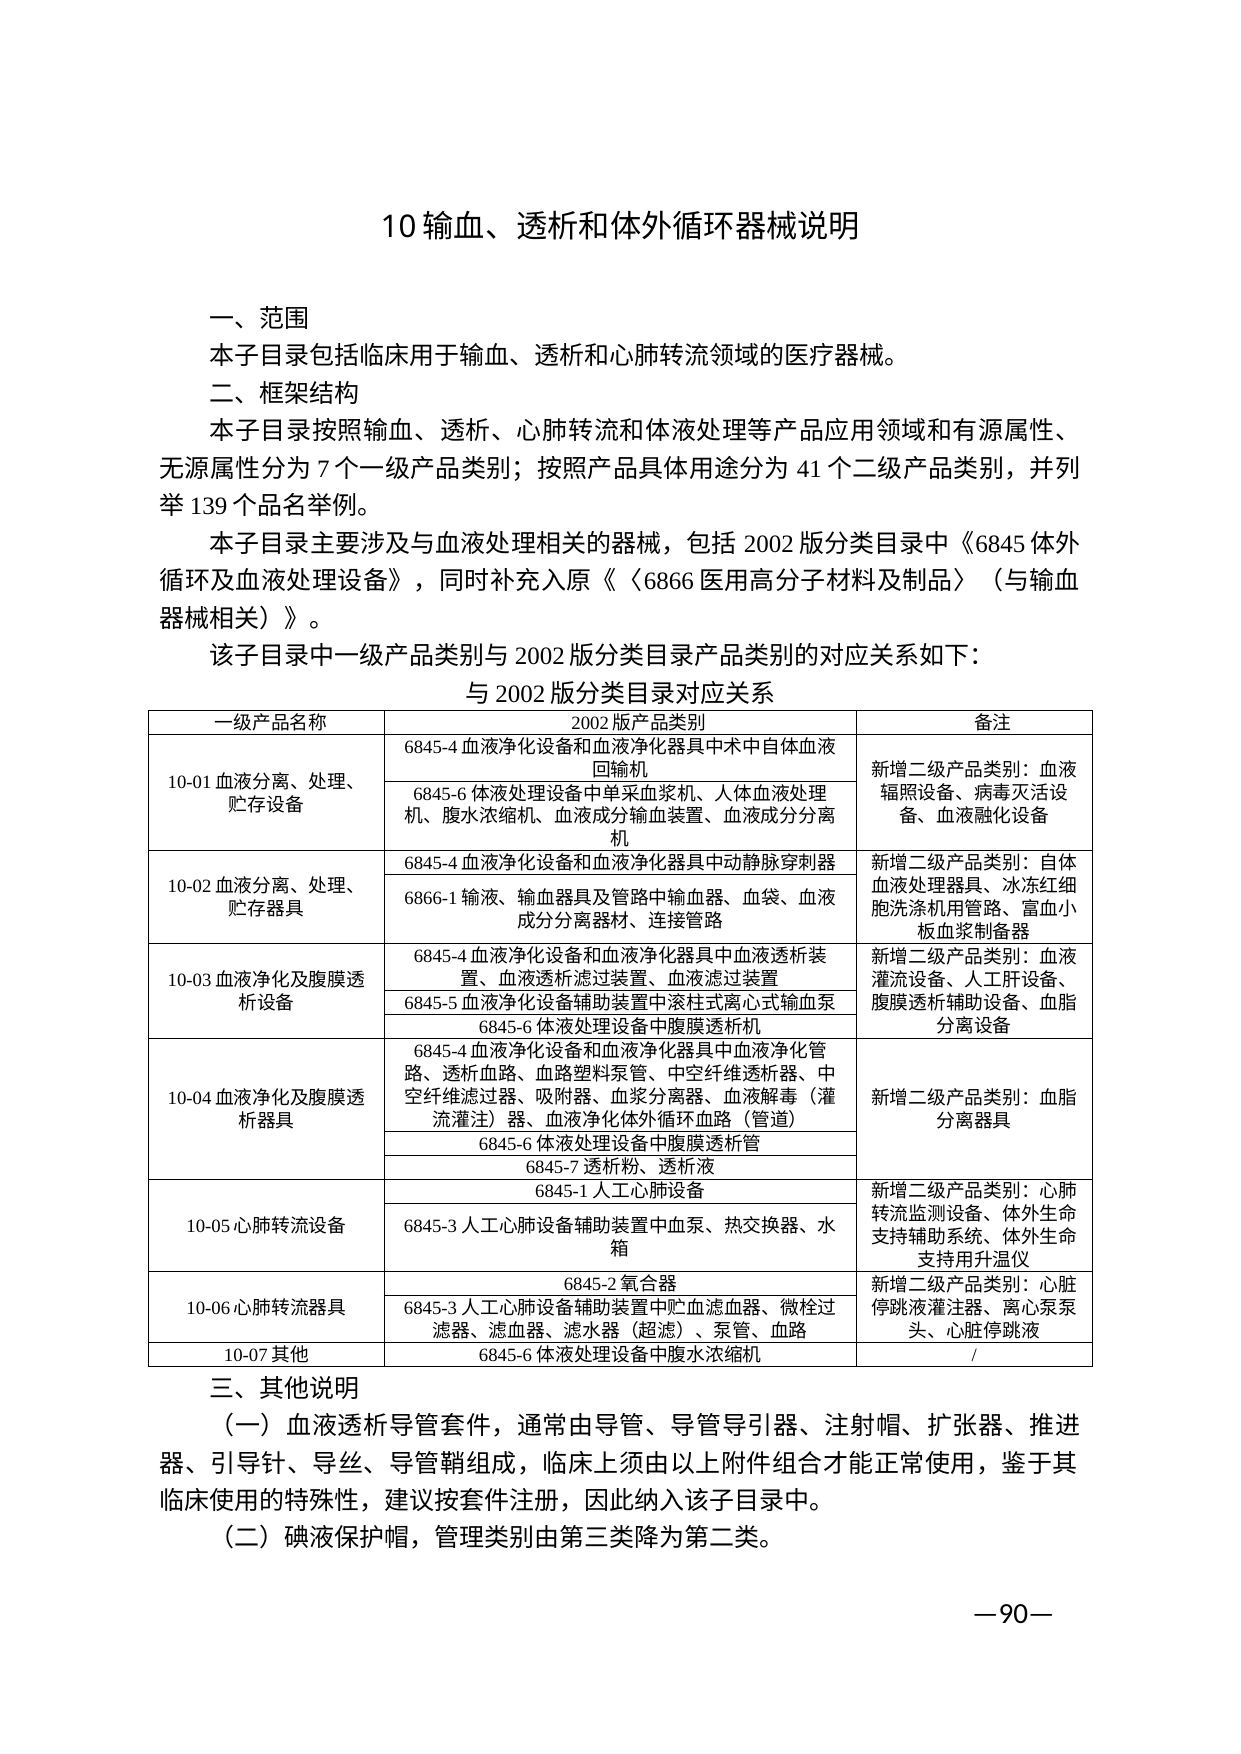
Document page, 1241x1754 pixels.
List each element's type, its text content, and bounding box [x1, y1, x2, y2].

text 一、范围 [159, 297, 1081, 335]
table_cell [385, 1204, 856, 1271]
text （一）血液透析导管套件，通常由导管、导管导引器、注射帽、扩张器、推进器、引导针、导丝、导管鞘组成，临床上须由以上附件组合才能正常使用，鉴于其临床使用的特殊性，建议按套件注册，因此纳入该子目录中。 [159, 1404, 1081, 1517]
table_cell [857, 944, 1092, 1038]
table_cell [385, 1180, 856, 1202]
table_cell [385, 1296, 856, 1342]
text 与2002版分类目录对应关系 [159, 672, 1081, 710]
text 本子目录包括临床用于输血、透析和心肺转流领域的医疗器械。 [159, 335, 1081, 372]
text 三、其他说明 [159, 1367, 1081, 1404]
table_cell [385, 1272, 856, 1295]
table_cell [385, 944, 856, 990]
text 本子目录主要涉及与血液处理相关的器械，包括2002版分类目录中《6845体外循环及血液处理设备》，同时补充入原《〈6866医用高分子材料及制品〉（与输血器械相关）》。 [159, 522, 1081, 635]
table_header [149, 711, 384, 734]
text 二、框架结构 [159, 372, 1081, 410]
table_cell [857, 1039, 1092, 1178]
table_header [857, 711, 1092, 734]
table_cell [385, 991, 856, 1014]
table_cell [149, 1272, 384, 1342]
text 该子目录中一级产品类别与2002版分类目录产品类别的对应关系如下： [159, 635, 1081, 672]
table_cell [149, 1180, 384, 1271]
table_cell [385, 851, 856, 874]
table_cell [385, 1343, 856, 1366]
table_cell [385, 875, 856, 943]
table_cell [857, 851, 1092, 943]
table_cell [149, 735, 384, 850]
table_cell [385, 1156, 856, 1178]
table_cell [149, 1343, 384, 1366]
text 10输血、透析和体外循环器械说明 [159, 201, 1081, 246]
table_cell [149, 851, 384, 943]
text （二）碘液保护帽，管理类别由第三类降为第二类。 [159, 1517, 1081, 1553]
text 本子目录按照输血、透析、心肺转流和体液处理等产品应用领域和有源属性、无源属性分为7个一级产品类别；按照产品具体用途分为41个二级产品类别，并列举139个品名举例。 [159, 410, 1081, 522]
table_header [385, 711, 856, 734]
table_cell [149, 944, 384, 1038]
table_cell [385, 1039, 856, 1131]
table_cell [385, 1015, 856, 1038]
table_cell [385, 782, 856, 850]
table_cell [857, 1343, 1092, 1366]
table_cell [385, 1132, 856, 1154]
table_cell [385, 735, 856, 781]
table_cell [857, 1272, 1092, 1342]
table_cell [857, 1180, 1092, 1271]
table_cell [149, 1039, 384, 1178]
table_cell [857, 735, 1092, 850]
